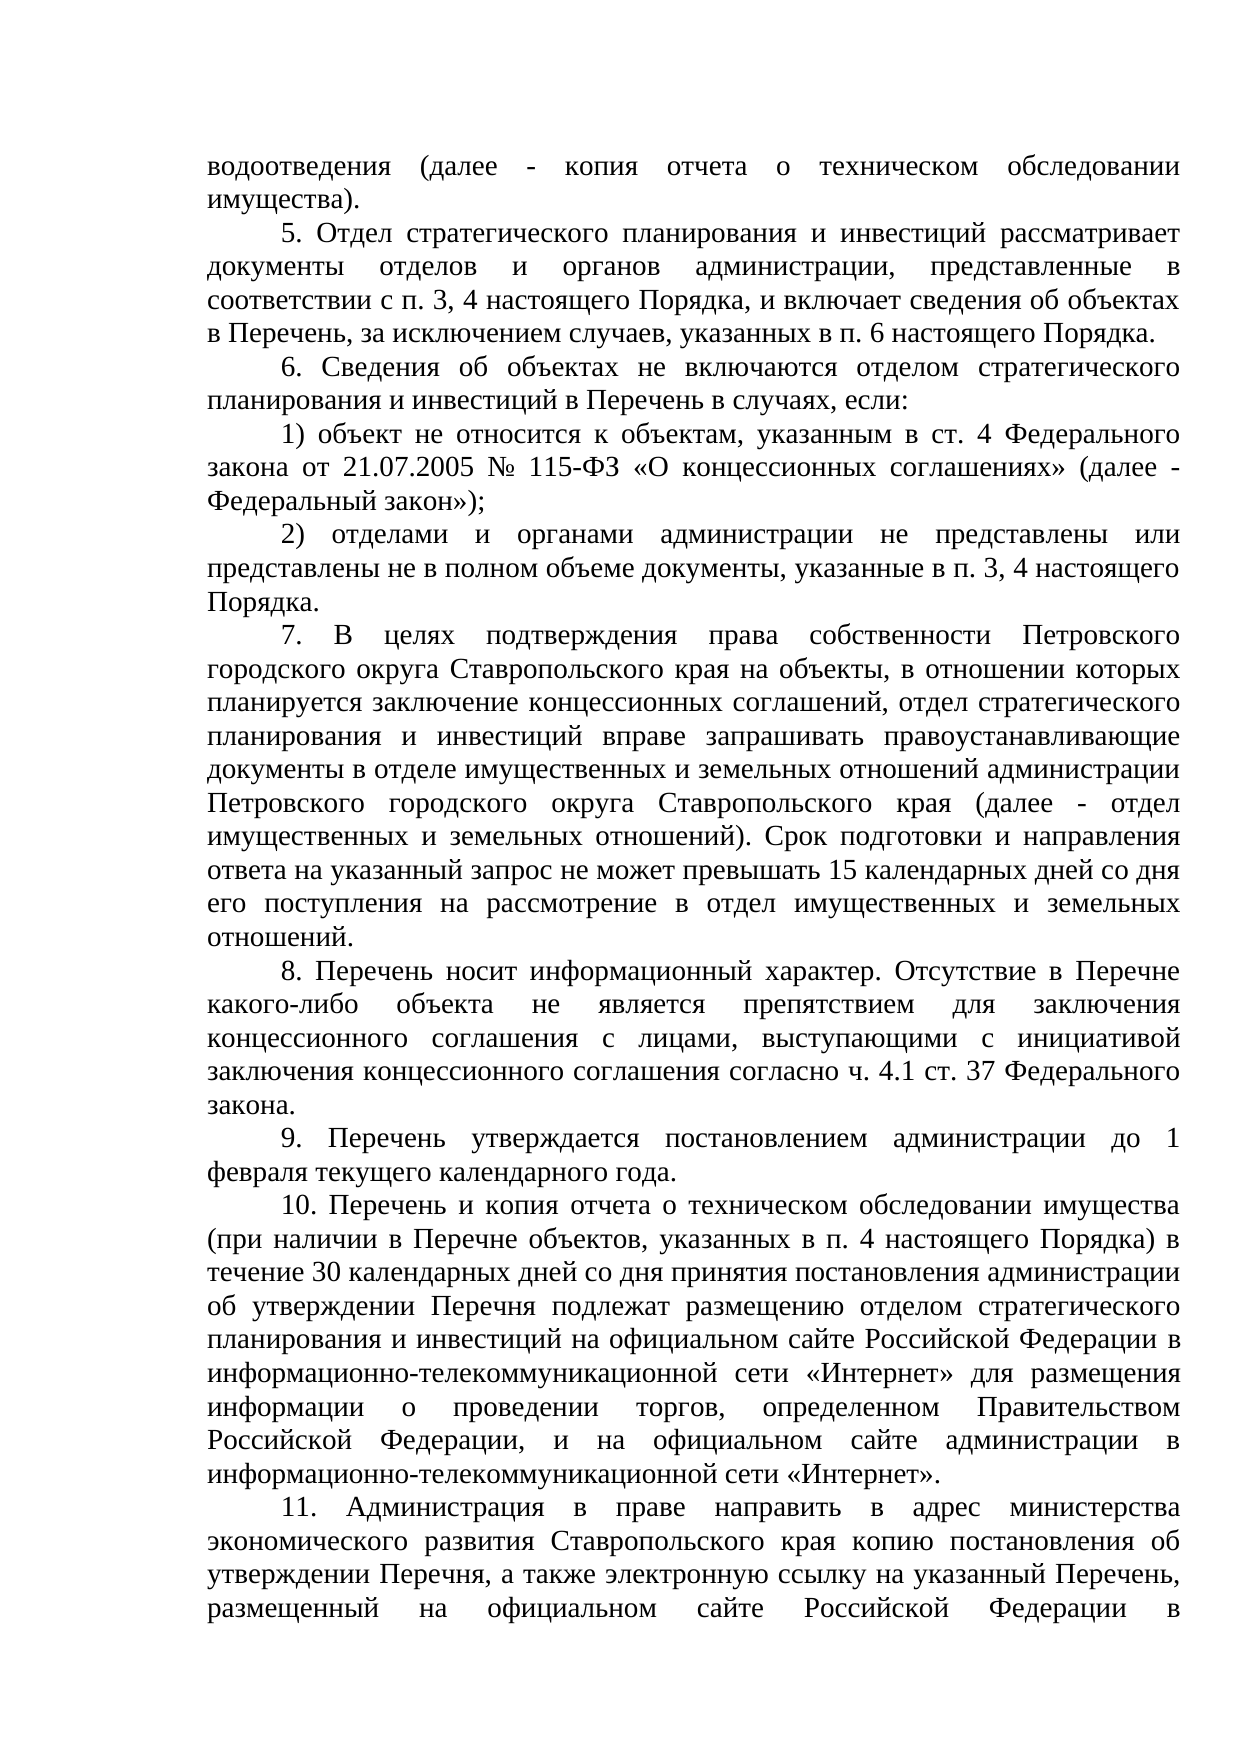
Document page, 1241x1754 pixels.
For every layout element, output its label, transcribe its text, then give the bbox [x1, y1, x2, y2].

text 7. В целях подтверждения права собственности Петровского городского округа Ставропольского края на объекты, в отношении которых планируется заключение концессионных соглашений, отдел стратегического планирования и инвестиций вправе запрашивать правоустанавливающие документы в отделе имущественных и земельных отношений администрации Петровского городского округа Ставропольского края (далее - отдел имущественных и земельных отношений). Срок подготовки и направления ответа на указанный запрос не может превышать 15 календарных дней со дня его поступления на рассмотрение в отдел имущественных и земельных отношений. [207, 617, 1181, 953]
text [207, 1489, 1181, 1623]
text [207, 148, 1181, 215]
text 6. Сведения об объектах не включаются отделом стратегического планирования и инвестиций в Перечень в случаях, если: [207, 349, 1181, 416]
text 5. Отдел стратегического планирования и инвестиций рассматривает документы отделов и органов администрации, представленные в соответствии с п. 3, 4 настоящего Порядка, и включает сведения об объектах в Перечень, за исключением случаев, указанных в п. 6 настоящего Порядка. [207, 215, 1181, 349]
text 9. Перечень утверждается постановлением администрации до 1 февраля текущего календарного года. [207, 1120, 1181, 1187]
text 1) объект не относится к объектам, указанным в ст. 4 Федерального закона от 21.07.2005 № 115-ФЗ «О концессионных соглашениях» (далее - Федеральный закон»); [207, 416, 1181, 517]
text 8. Перечень носит информационный характер. Отсутствие в Перечне какого-либо объекта не является препятствием для заключения концессионного соглашения с лицами, выступающими с инициативой заключения концессионного соглашения согласно ч. 4.1 ст. 37 Федерального закона. [207, 953, 1181, 1120]
text 10. Перечень и копия отчета о техническом обследовании имущества (при наличии в Перечне объектов, указанных в п. 4 настоящего Порядка) в течение 30 календарных дней со дня принятия постановления администрации об утверждении Перечня подлежат размещению отделом стратегического планирования и инвестиций на официальном сайте Российской Федерации в информационно-телекоммуникационной сети «Интернет» для размещения информации о проведении торгов, определенном Правительством Российской Федерации, и на официальном сайте администрации в информационно-телекоммуникационной сети «Интернет». [207, 1187, 1181, 1489]
text 2) отделами и органами администрации не представлены или представлены не в полном объеме документы, указанные в п. 3, 4 настоящего Порядка. [207, 517, 1181, 617]
